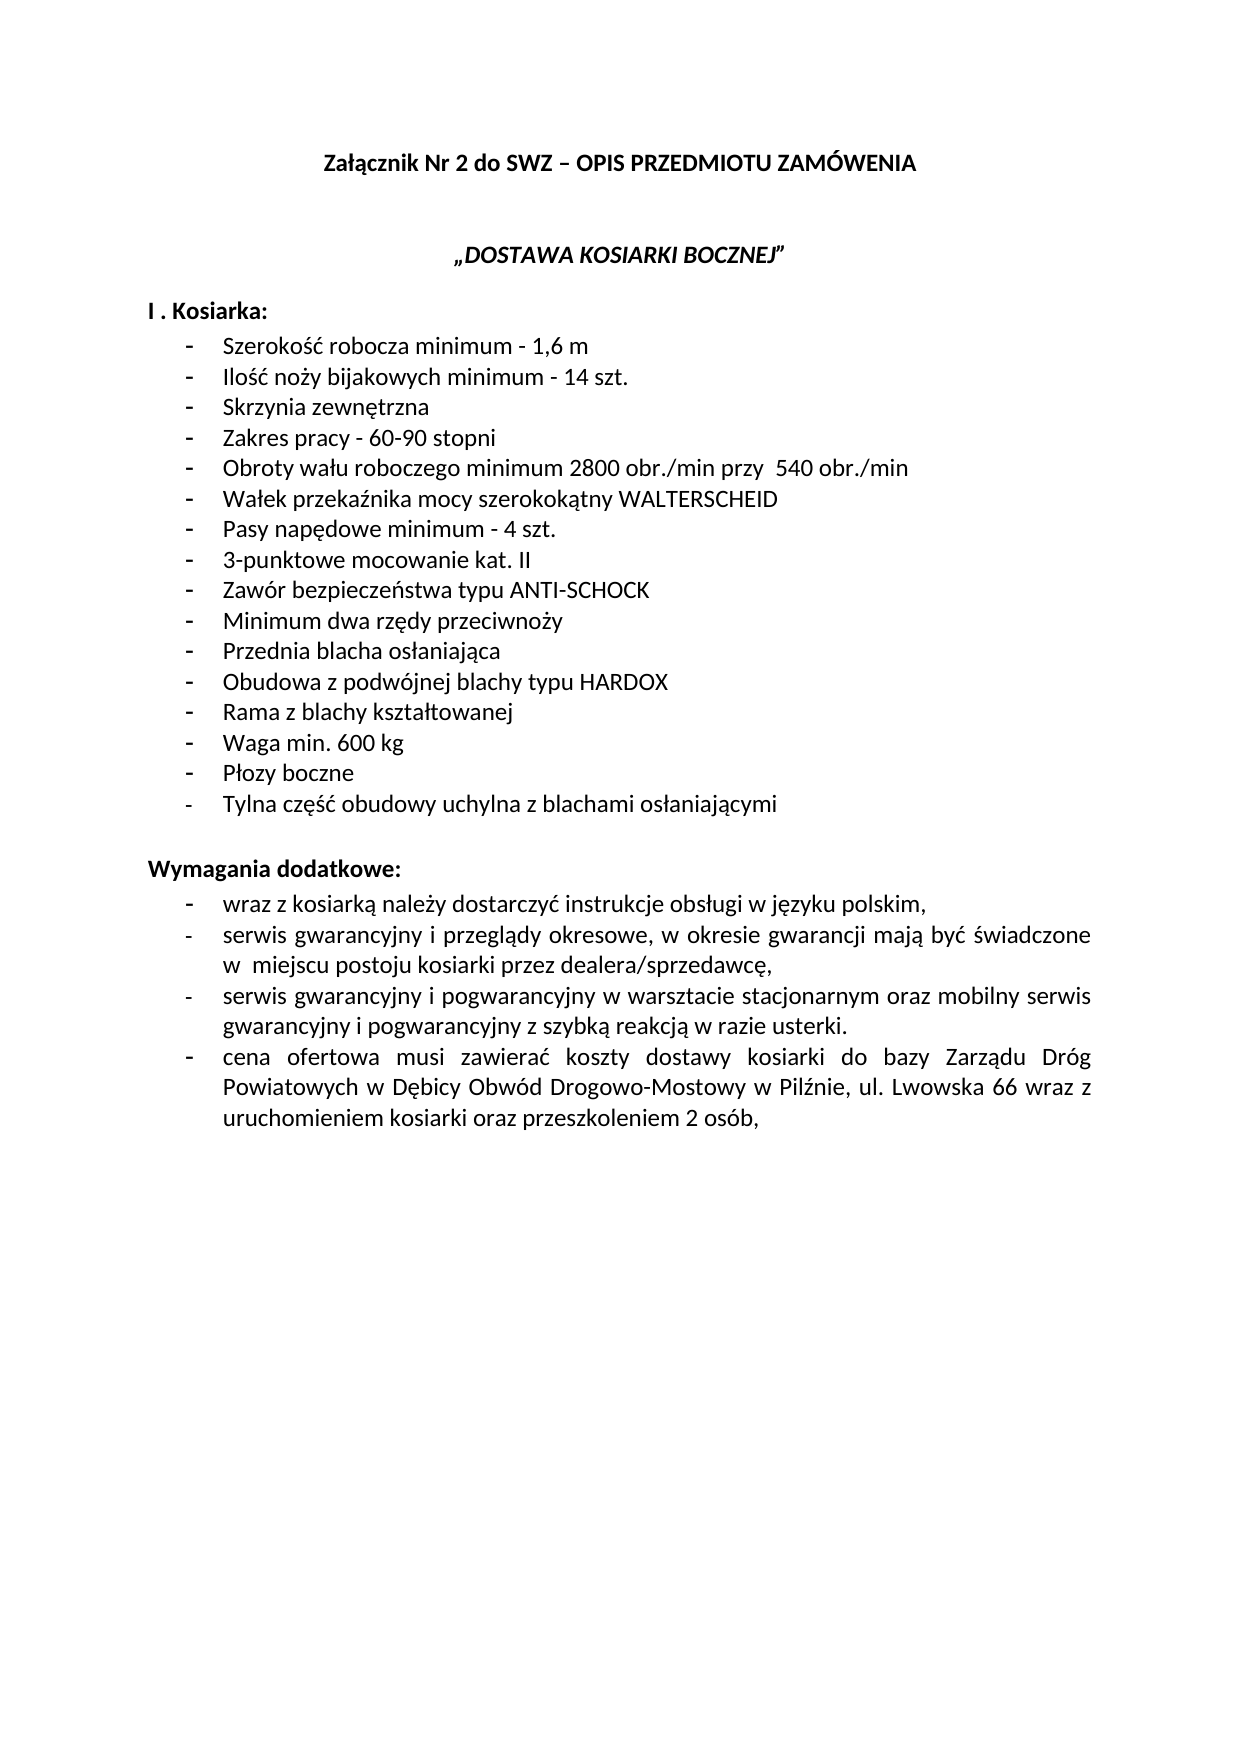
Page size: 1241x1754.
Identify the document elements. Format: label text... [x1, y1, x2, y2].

list Ilość noży bijakowych minimum - 14 szt. [185, 361, 1093, 391]
list Szerokość robocza minimum - 1,6 m [185, 330, 1093, 361]
list Skrzynia zewnętrzna [185, 391, 1093, 422]
list Pasy napędowe minimum - 4 szt. [185, 513, 1093, 544]
list Minimum dwa rzędy przeciwnoży [185, 605, 1093, 635]
list serwis gwarancyjny i przeglądy okresowe, w okresie gwarancji mają być świadczone w miejscu postoju kosiarki przez dealera/sprzedawcę, [185, 919, 1093, 980]
list Obroty wału roboczego minimum 2800 obr./min przy 540 obr./min [185, 452, 1093, 483]
list Płozy boczne [185, 757, 1093, 788]
text „DOSTAWA KOSIARKI BOCZNEJ” [148, 239, 1093, 270]
list Zakres pracy - 60-90 stopni [185, 422, 1093, 452]
list wraz z kosiarką należy dostarczyć instrukcje obsługi w języku polskim, [185, 888, 1093, 919]
text Załącznik Nr 2 do SWZ – OPIS PRZEDMIOTU ZAMÓWENIA [148, 148, 1093, 178]
list Tylna część obudowy uchylna z blachami osłaniającymi [185, 788, 1093, 818]
text Wymagania dodatkowe: [148, 853, 1093, 884]
list cena ofertowa musi zawierać koszty dostawy kosiarki do bazy Zarządu Dróg Powiatowych w Dębicy Obwód Drogowo-Mostowy w Pilźnie, ul. Lwowska 66 wraz z uruchomieniem kosiarki oraz przeszkoleniem 2 osób, [185, 1041, 1093, 1133]
list Rama z blachy kształtowanej [185, 696, 1093, 727]
list Zawór bezpieczeństwa typu ANTI-SCHOCK [185, 574, 1093, 605]
text I . Kosiarka: [148, 295, 1093, 326]
list Obudowa z podwójnej blachy typu HARDOX [185, 666, 1093, 696]
list Przednia blacha osłaniająca [185, 635, 1093, 666]
list serwis gwarancyjny i pogwarancyjny w warsztacie stacjonarnym oraz mobilny serwis gwarancyjny i pogwarancyjny z szybką reakcją w razie usterki. [185, 980, 1093, 1041]
list Wałek przekaźnika mocy szerokokątny WALTERSCHEID [185, 483, 1093, 513]
list 3-punktowe mocowanie kat. II [185, 544, 1093, 574]
list Waga min. 600 kg [185, 727, 1093, 757]
